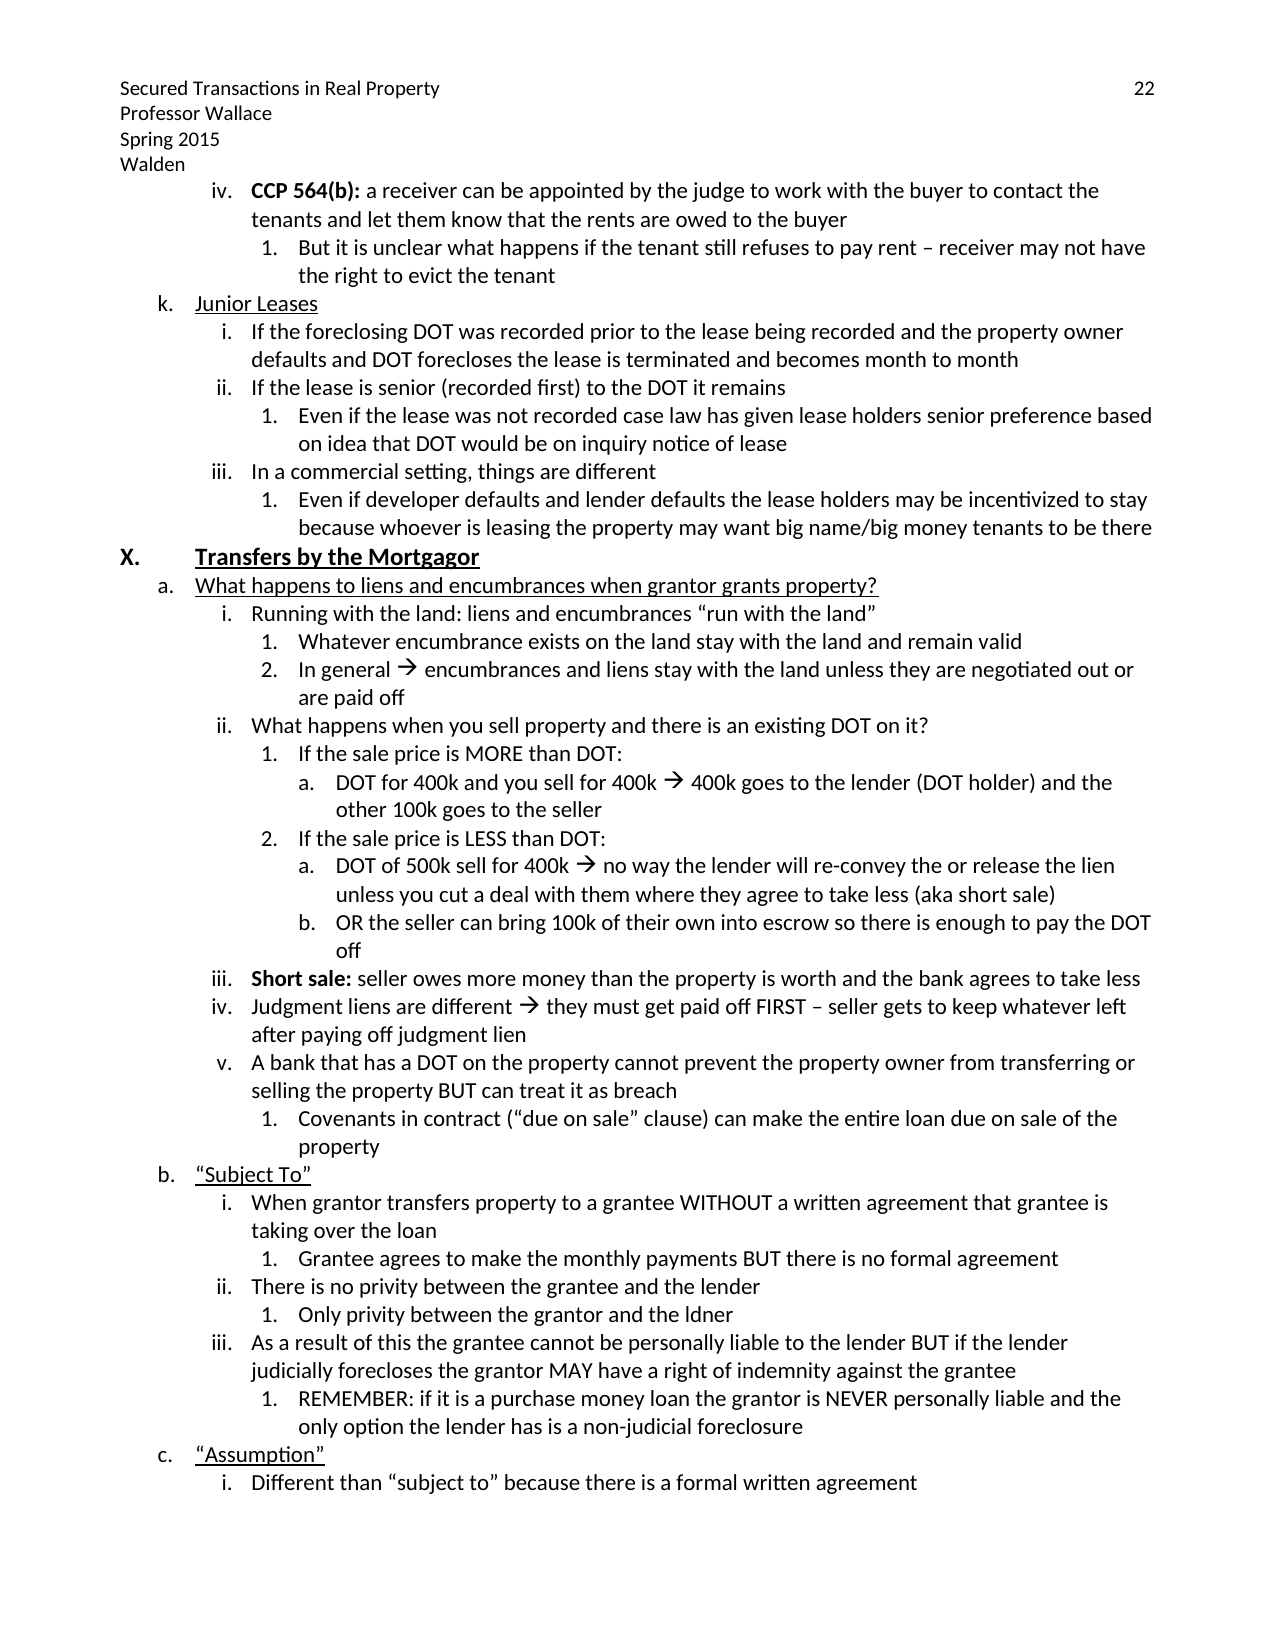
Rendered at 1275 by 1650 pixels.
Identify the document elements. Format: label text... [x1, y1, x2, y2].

list DOT for 400k and you sell for 400k 400k goes to the lender (DOT holder) and the other 100k goes to the seller [298, 768, 1155, 824]
list Different than “subject to” because there is a formal written agreement [232, 1468, 1155, 1496]
list REMEMBER: if it is a purchase money loan the grantor is NEVER personally liable and the only option the lender has is a non-judicial foreclosure [261, 1384, 1155, 1440]
list CCP 564(b): a receiver can be appointed by the judge to work with the buyer to contact the tenants and let them know that the rents are owed to the buyer [232, 177, 1155, 233]
list But it is unclear what happens if the tenant still refuses to pay rent – receiver may not have the right to evict the tenant [261, 233, 1155, 289]
list Grantee agrees to make the monthly payments BUT there is no formal agreement [261, 1244, 1155, 1272]
list “Assumption” [157, 1440, 1155, 1468]
list In general encumbrances and liens stay with the land unless they are negotiated out or are paid off [261, 656, 1155, 712]
list DOT of 500k sell for 400k no way the lender will re-convey the or release the lien unless you cut a deal with them where they agree to take less (aka short sale) [298, 852, 1155, 908]
list Covenants in contract (“due on sale” clause) can make the entire loan due on sale of the property [261, 1104, 1155, 1160]
list When grantor transfers property to a grantee WITHOUT a written agreement that grantee is taking over the loan [232, 1188, 1155, 1244]
list Whatever encumbrance exists on the land stay with the land and remain valid [261, 627, 1155, 656]
list There is no privity between the grantee and the lender [232, 1272, 1155, 1300]
list Even if developer defaults and lender defaults the lease holders may be incentivized to stay because whoever is leasing the property may want big name/big money tenants to be there [261, 485, 1155, 541]
list Short sale: seller owes more money than the property is worth and the bank agrees to take less [232, 964, 1155, 992]
list If the sale price is MORE than DOT: [261, 739, 1155, 768]
list If the foreclosing DOT was recorded prior to the lease being recorded and the property owner defaults and DOT forecloses the lease is terminated and becomes month to month [232, 317, 1155, 373]
list Judgment liens are different they must get paid off FIRST – seller gets to keep whatever left after paying off judgment lien [232, 992, 1155, 1048]
list If the sale price is LESS than DOT: [261, 824, 1155, 852]
list In a commercial setting, things are different [232, 457, 1155, 485]
list As a result of this the grantee cannot be personally liable to the lender BUT if the lender judicially forecloses the grantor MAY have a right of indemnity against the grantee [232, 1328, 1155, 1384]
list Running with the land: liens and encumbrances “run with the land” [232, 599, 1155, 627]
list OR the seller can bring 100k of their own into escrow so there is enough to pay the DOT off [298, 908, 1155, 964]
list Even if the lease was not recorded case law has given lease holders senior preference based on idea that DOT would be on inquiry notice of lease [261, 401, 1155, 457]
list What happens when you sell property and there is an existing DOT on it? [232, 712, 1155, 739]
list A bank that has a DOT on the property cannot prevent the property owner from transferring or selling the property BUT can treat it as breach [232, 1048, 1155, 1104]
list If the lease is senior (recorded first) to the DOT it remains [232, 373, 1155, 401]
list Transfers by the Mortgagor [120, 541, 1155, 571]
list “Subject To” [157, 1160, 1155, 1188]
list Only privity between the grantor and the ldner [261, 1300, 1155, 1328]
list What happens to liens and encumbrances when grantor grants property? [157, 571, 1155, 599]
list Junior Leases [157, 289, 1155, 317]
